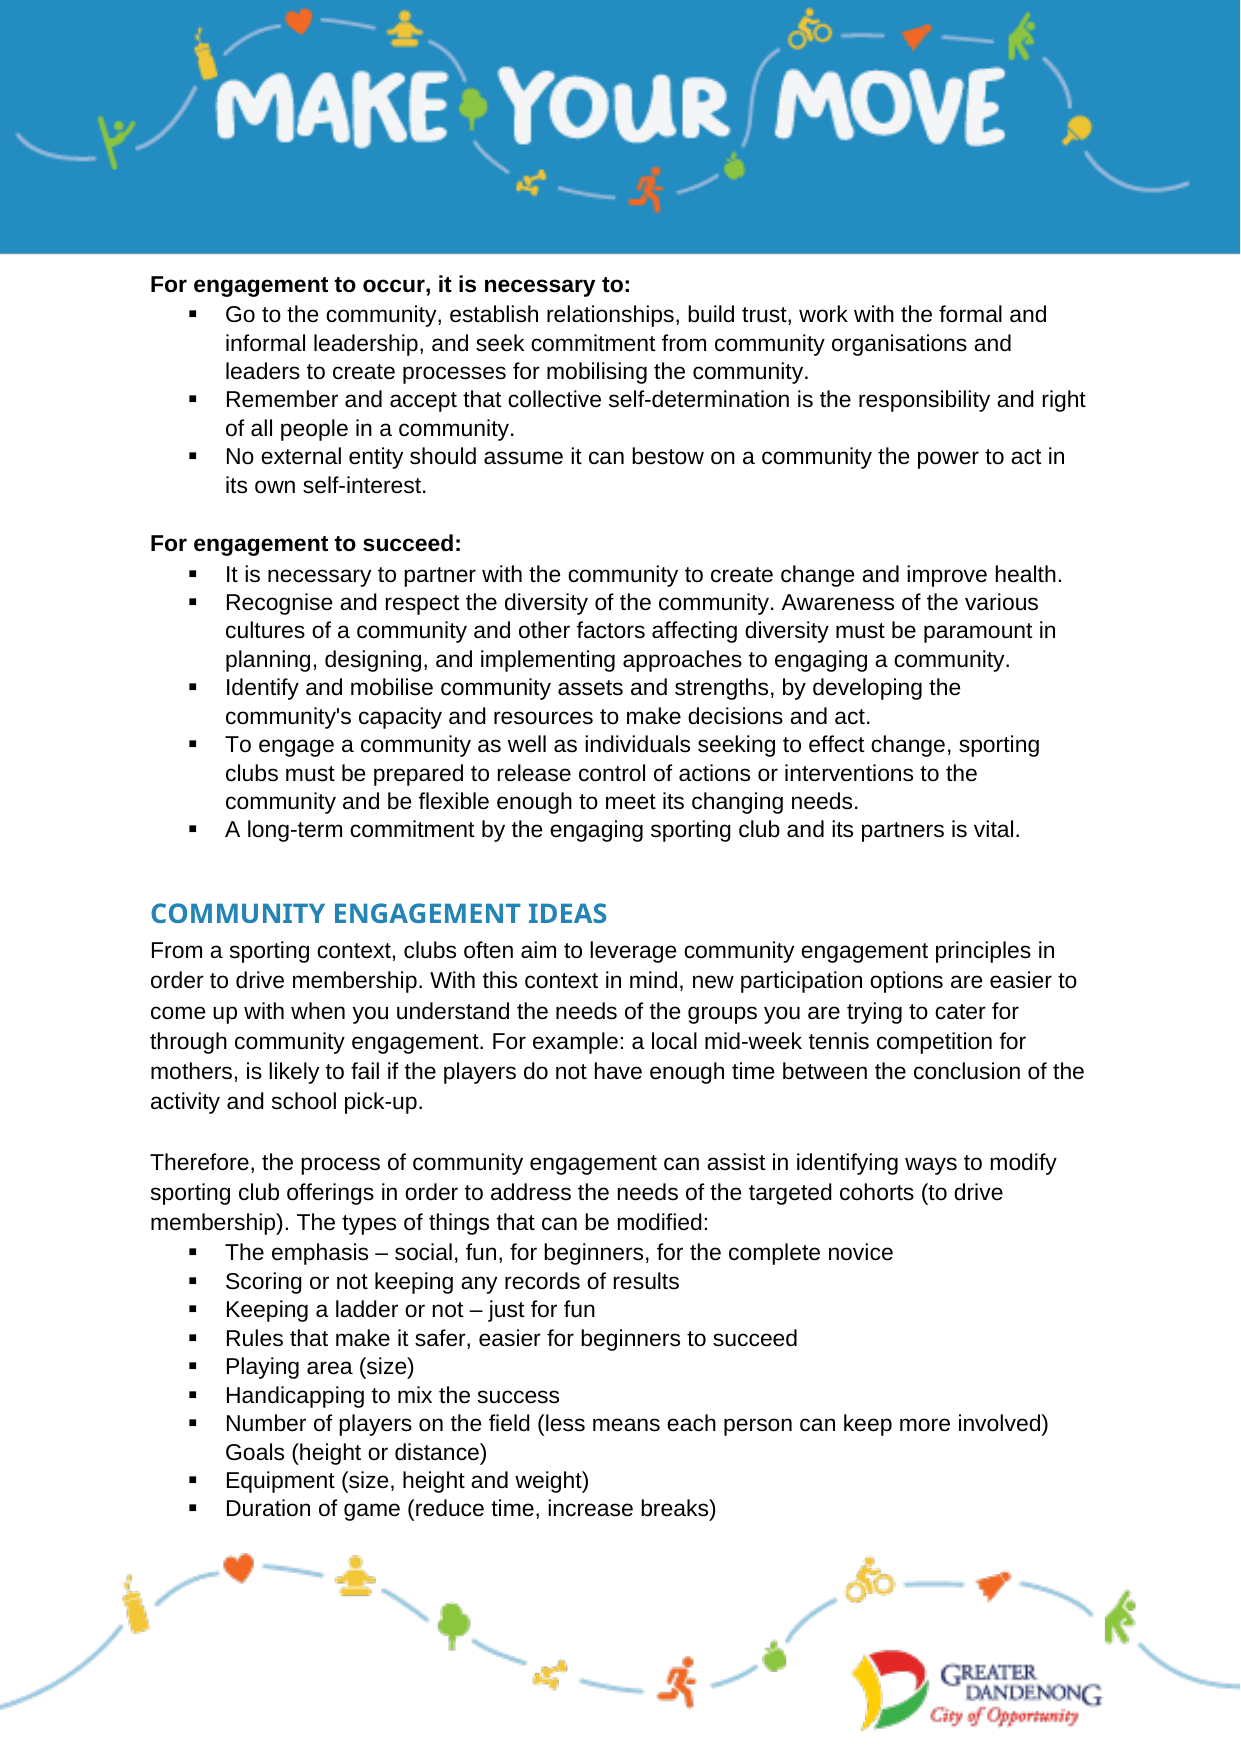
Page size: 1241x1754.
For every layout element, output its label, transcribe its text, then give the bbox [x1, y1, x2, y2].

list Identify and mobilise community assets and strengths, by developing the community's capacity and resources to make decisions and act. [187, 674, 1090, 729]
list Rules that make it safer, easier for beginners to succeed [187, 1325, 1090, 1351]
text For engagement to succeed: [150, 530, 1090, 557]
subtitle COMMUNITY ENGAGEMENT IDEAS [150, 895, 1090, 932]
list It is necessary to partner with the community to create change and improve health. [187, 561, 1090, 587]
list Duration of game (reduce time, increase breaks) [187, 1495, 1090, 1522]
list The emphasis – social, fun, for beginners, for the complete novice [187, 1239, 1090, 1266]
list Playing area (size) [187, 1353, 1090, 1379]
list Go to the community, establish relationships, build trust, work with the formal and informal leadership, and seek commitment from community organisations and leaders to create processes for mobilising the community. [187, 301, 1090, 384]
list Scoring or not keeping any records of results [187, 1268, 1090, 1294]
text From a sporting context, clubs often aim to leverage community engagement principles in order to drive membership. With this context in mind, new participation options are easier to come up with when you understand the needs of the groups you are trying to cater for through community engagement. For example: a local mid-week tennis competition for mothers, is likely to fail if the players do not have enough time between the conclusion of the activity and school pick-up. [150, 937, 1090, 1115]
text For engagement to occur, it is necessary to: [150, 271, 1090, 297]
list Equipment (size, height and weight) [187, 1467, 1090, 1493]
list To engage a community as well as individuals seeking to effect change, sporting clubs must be prepared to release control of actions or interventions to the community and be flexible enough to meet its changing needs. [187, 731, 1090, 814]
list Keeping a ladder or not – just for fun [187, 1296, 1090, 1323]
picture [0, 0, 1241, 1754]
list Remember and accept that collective self-determination is the responsibility and right of all people in a community. [187, 386, 1090, 441]
list No external entity should assume it can bestow on a community the power to act in its own self-interest. [187, 443, 1090, 498]
list Handicapping to mix the success [187, 1382, 1090, 1408]
list A long-term commitment by the engaging sporting club and its partners is vital. [187, 816, 1090, 843]
list Number of players on the field (less means each person can keep more involved) Goals (height or distance) [187, 1410, 1090, 1465]
text Therefore, the process of community engagement can assist in identifying ways to modify sporting club offerings in order to address the needs of the targeted cohorts (to drive membership). The types of things that can be modified: [150, 1149, 1090, 1236]
list Recognise and respect the diversity of the community. Awareness of the various cultures of a community and other factors affecting diversity must be paramount in planning, designing, and implementing approaches to engaging a community. [187, 589, 1090, 672]
